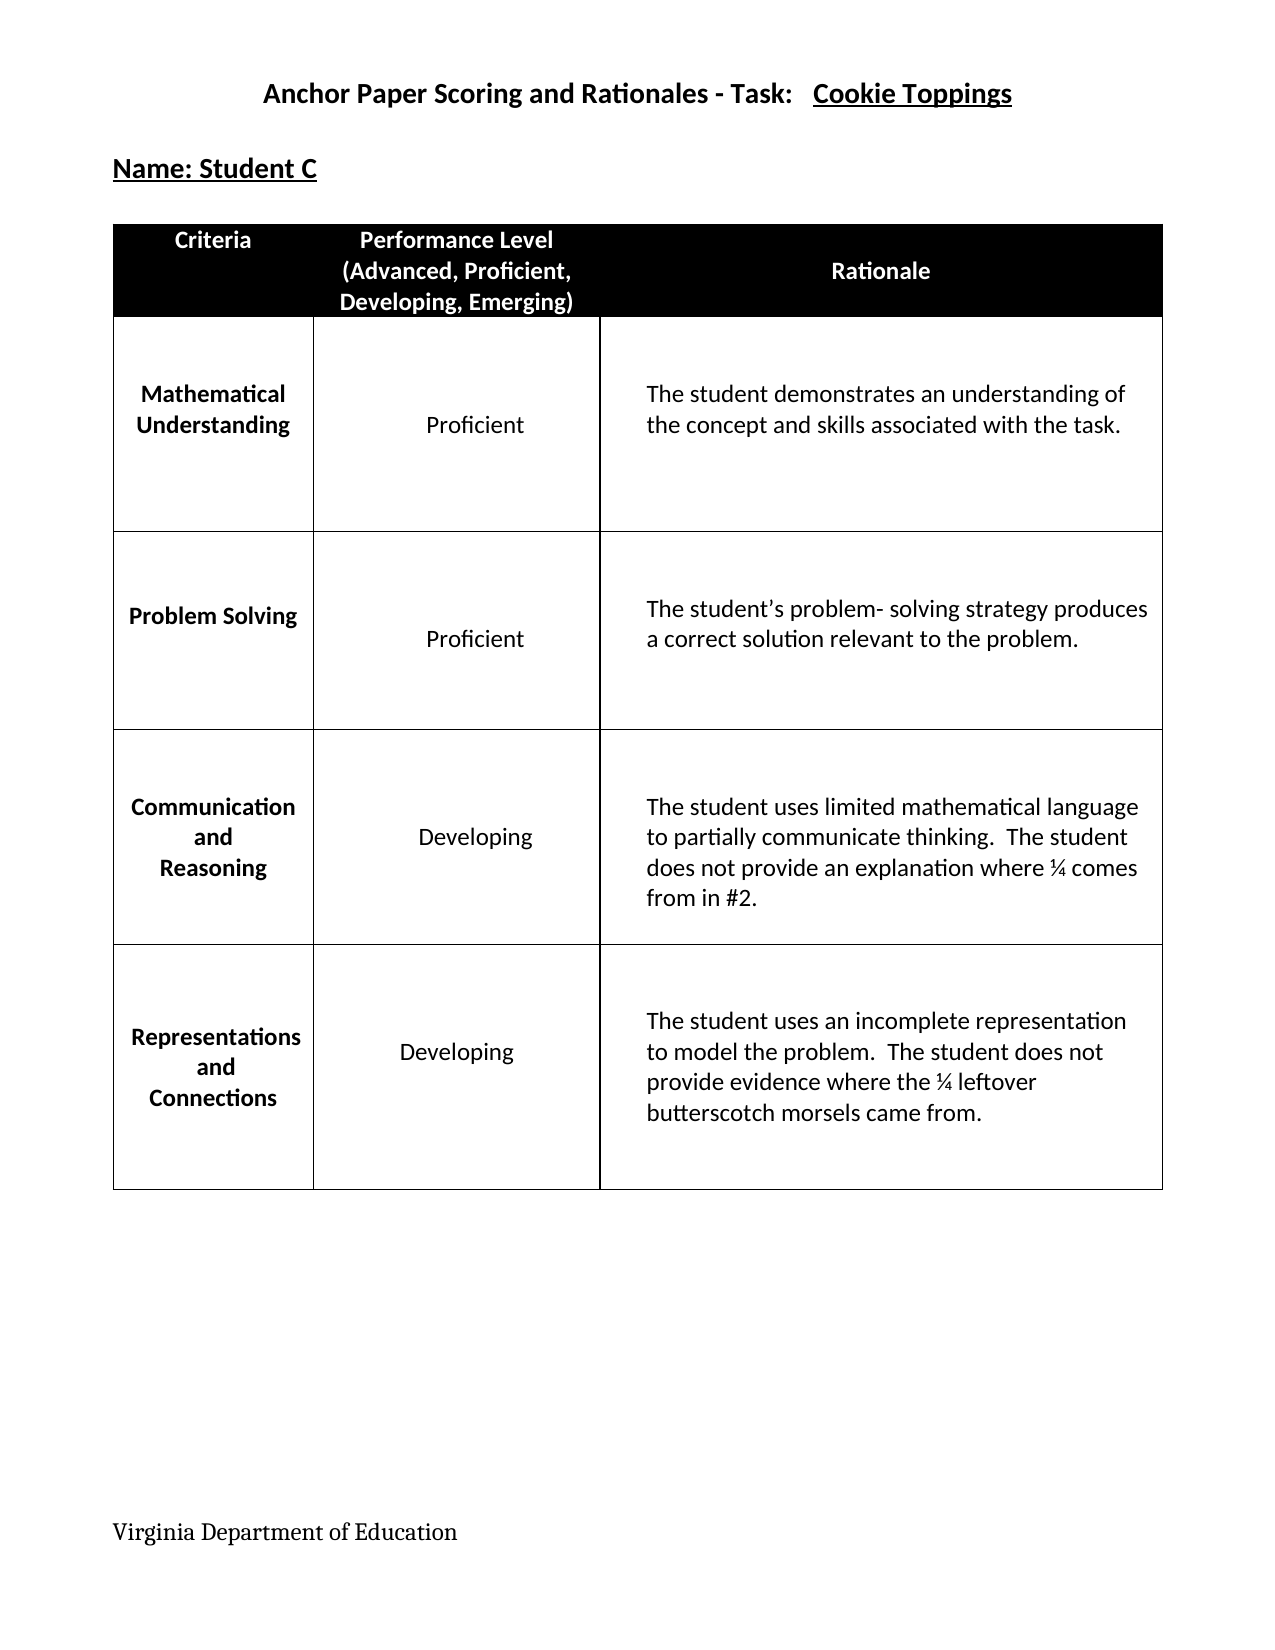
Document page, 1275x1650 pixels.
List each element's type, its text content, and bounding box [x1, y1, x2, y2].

table_cell The student uses an incomplete representation to model the problem. The student does not provide evidence where the ¼ leftover butterscotch morsels came from. [601, 945, 1162, 1189]
table_cell The student’s problem- solving strategy produces a correct solution relevant to the problem. [601, 532, 1162, 729]
table_header Rationale [601, 225, 1162, 316]
table_cell Proficient [314, 532, 599, 729]
table_cell The student demonstrates an understanding of the concept and skills associated with the task. [601, 317, 1162, 531]
table_cell Proficient [314, 317, 599, 531]
table_header Criteria [114, 225, 313, 316]
table_cell Developing [314, 730, 599, 943]
table_cell Mathematical Understanding [114, 317, 313, 531]
table_cell The student uses limited mathematical language to partially communicate thinking. The student does not provide an explanation where ¼ comes from in #2. [601, 730, 1162, 943]
text Name: Student C [112, 150, 1162, 186]
table_cell Developing [314, 945, 599, 1189]
table_cell Representations and Connections [114, 945, 313, 1189]
table_cell Communication and Reasoning [114, 730, 313, 943]
table_cell Problem Solving [114, 532, 313, 729]
table_header Performance Level (Advanced, Proficient, Developing, Emerging) [314, 225, 599, 316]
